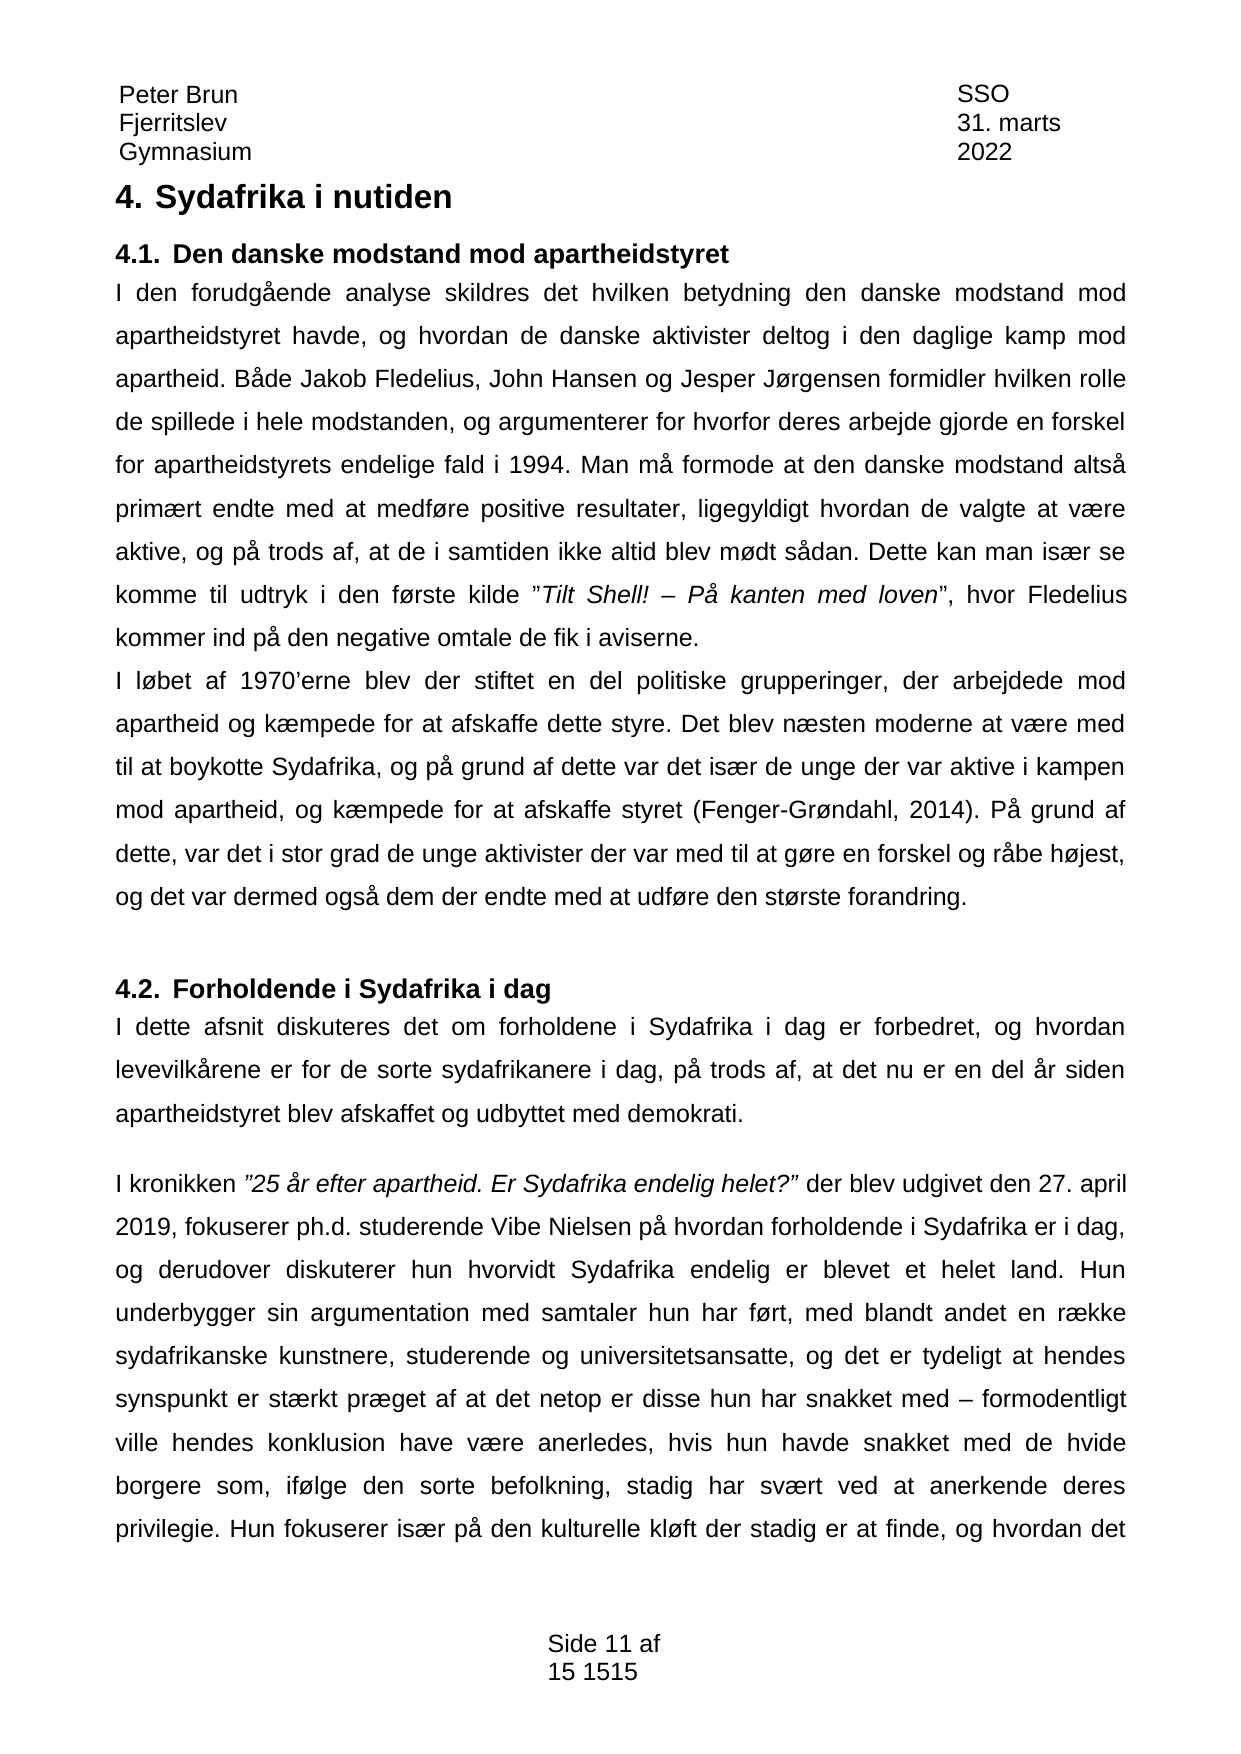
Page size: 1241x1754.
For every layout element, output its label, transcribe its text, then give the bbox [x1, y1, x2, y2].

subtitle Den danske modstand mod apartheidstyret [115, 238, 1128, 270]
text I løbet af 1970’erne blev der stiftet en del politiske grupperinger, der arbejdede mod apartheid og kæmpede for at afskaffe dette styre. Det blev næsten moderne at være med til at boykotte Sydafrika, og på grund af dette var det især de unge der var aktive i kampen mod apartheid, og kæmpede for at afskaffe styret (Fenger-Grøndahl, 2014). På grund af dette, var det i stor grad de unge aktivister der var med til at gøre en forskel og råbe højest, og det var dermed også dem der endte med at udføre den største forandring. [115, 666, 1128, 911]
subtitle Forholdende i Sydafrika i dag [115, 973, 1128, 1004]
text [115, 1169, 1128, 1543]
subtitle Sydafrika i nutiden [115, 177, 1128, 216]
text I dette afsnit diskuteres det om forholdene i Sydafrika i dag er forbedret, og hvordan levevilkårene er for de sorte sydafrikanere i dag, på trods af, at det nu er en del år siden apartheidstyret blev afskaffet og udbyttet med demokrati. [115, 1012, 1128, 1127]
text I den forudgående analyse skildres det hvilken betydning den danske modstand mod apartheidstyret havde, og hvordan de danske aktivister deltog i den daglige kamp mod apartheid. Både Jakob Fledelius, John Hansen og Jesper Jørgensen formidler hvilken rolle de spillede i hele modstanden, og argumenterer for hvorfor deres arbejde gjorde en forskel for apartheidstyrets endelige fald i 1994. Man må formode at den danske modstand altså primært endte med at medføre positive resultater, ligegyldigt hvordan de valgte at være aktive, og på trods af, at de i samtiden ikke altid blev mødt sådan. Dette kan man især se komme til udtryk i den første kilde ”Tilt Shell! – På kanten med loven”, hvor Fledelius kommer ind på den negative omtale de fik i aviserne. [115, 278, 1128, 652]
